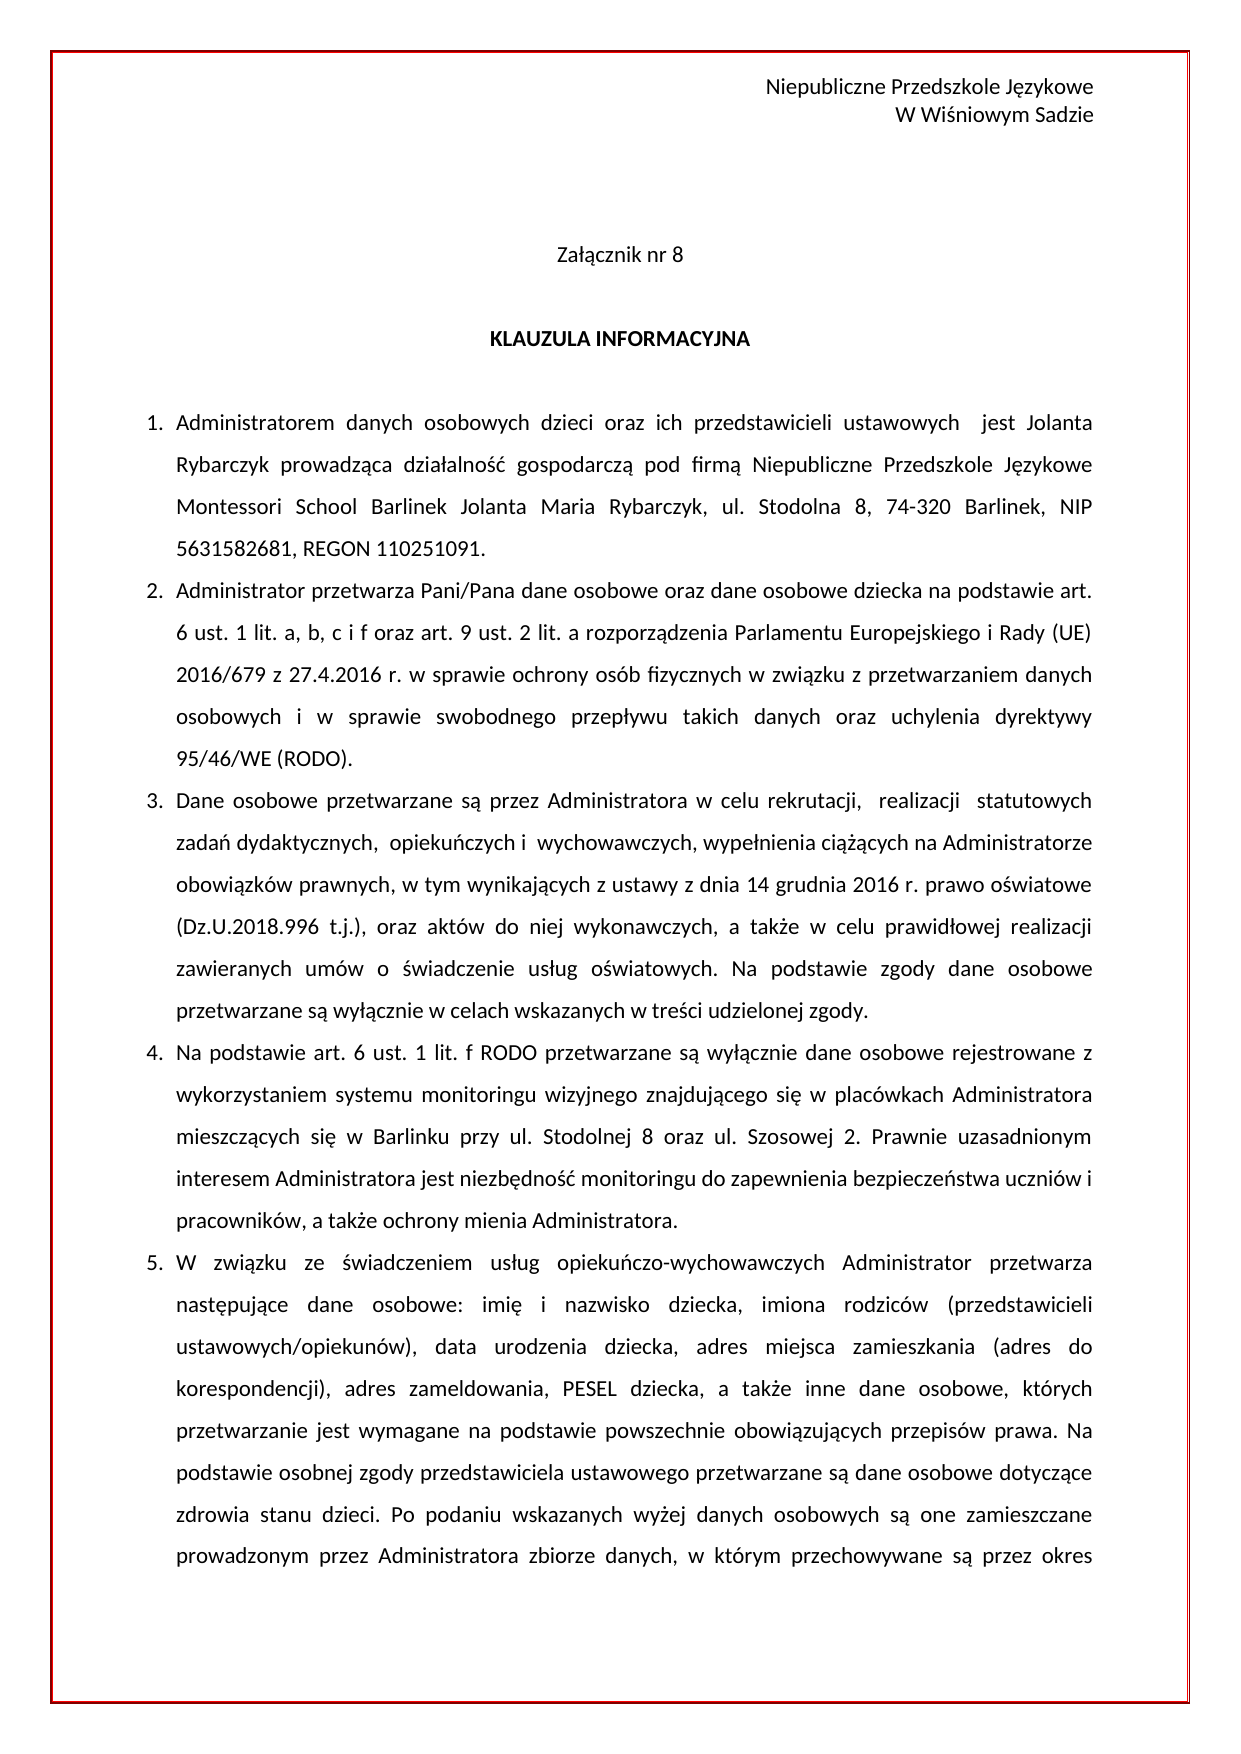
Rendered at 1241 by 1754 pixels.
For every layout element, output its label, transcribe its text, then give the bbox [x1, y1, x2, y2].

text 2. Administrator przetwarza Pani/Pana dane osobowe oraz dane osobowe dziecka na podstawie art. 6 ust. 1 lit. a, b, c i f oraz art. 9 ust. 2 lit. a rozporządzenia Parlamentu Europejskiego i Rady (UE) 2016/679 z 27.4.2016 r. w sprawie ochrony osób fizycznych w związku z przetwarzaniem danych osobowych i w sprawie swobodnego przepływu takich danych oraz uchylenia dyrektywy 95/46/WE (RODO). [146, 576, 1094, 772]
text KLAUZULA INFORMACYJNA [146, 324, 1094, 352]
text 3. Dane osobowe przetwarzane są przez Administratora w celu rekrutacji, realizacji statutowych zadań dydaktycznych, opiekuńczych i wychowawczych, wypełnienia ciążących na Administratorze obowiązków prawnych, w tym wynikających z ustawy z dnia 14 grudnia 2016 r. prawo oświatowe (Dz.U.2018.996 t.j.), oraz aktów do niej wykonawczych, a także w celu prawidłowej realizacji zawieranych umów o świadczenie usług oświatowych. Na podstawie zgody dane osobowe przetwarzane są wyłącznie w celach wskazanych w treści udzielonej zgody. [146, 786, 1094, 1024]
text 1. Administratorem danych osobowych dzieci oraz ich przedstawicieli ustawowych jest Jolanta Rybarczyk prowadząca działalność gospodarczą pod firmą Niepubliczne Przedszkole Językowe Montessori School Barlinek Jolanta Maria Rybarczyk, ul. Stodolna 8, 74-320 Barlinek, NIP 5631582681, REGON 110251091. [146, 408, 1094, 562]
text 4. Na podstawie art. 6 ust. 1 lit. f RODO przetwarzane są wyłącznie dane osobowe rejestrowane z wykorzystaniem systemu monitoringu wizyjnego znajdującego się w placówkach Administratora mieszczących się w Barlinku przy ul. Stodolnej 8 oraz ul. Szosowej 2. Prawnie uzasadnionym interesem Administratora jest niezbędność monitoringu do zapewnienia bezpieczeństwa uczniów i pracowników, a także ochrony mienia Administratora. [146, 1038, 1094, 1234]
text Załącznik nr 8 [146, 240, 1094, 268]
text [146, 1248, 1094, 1570]
